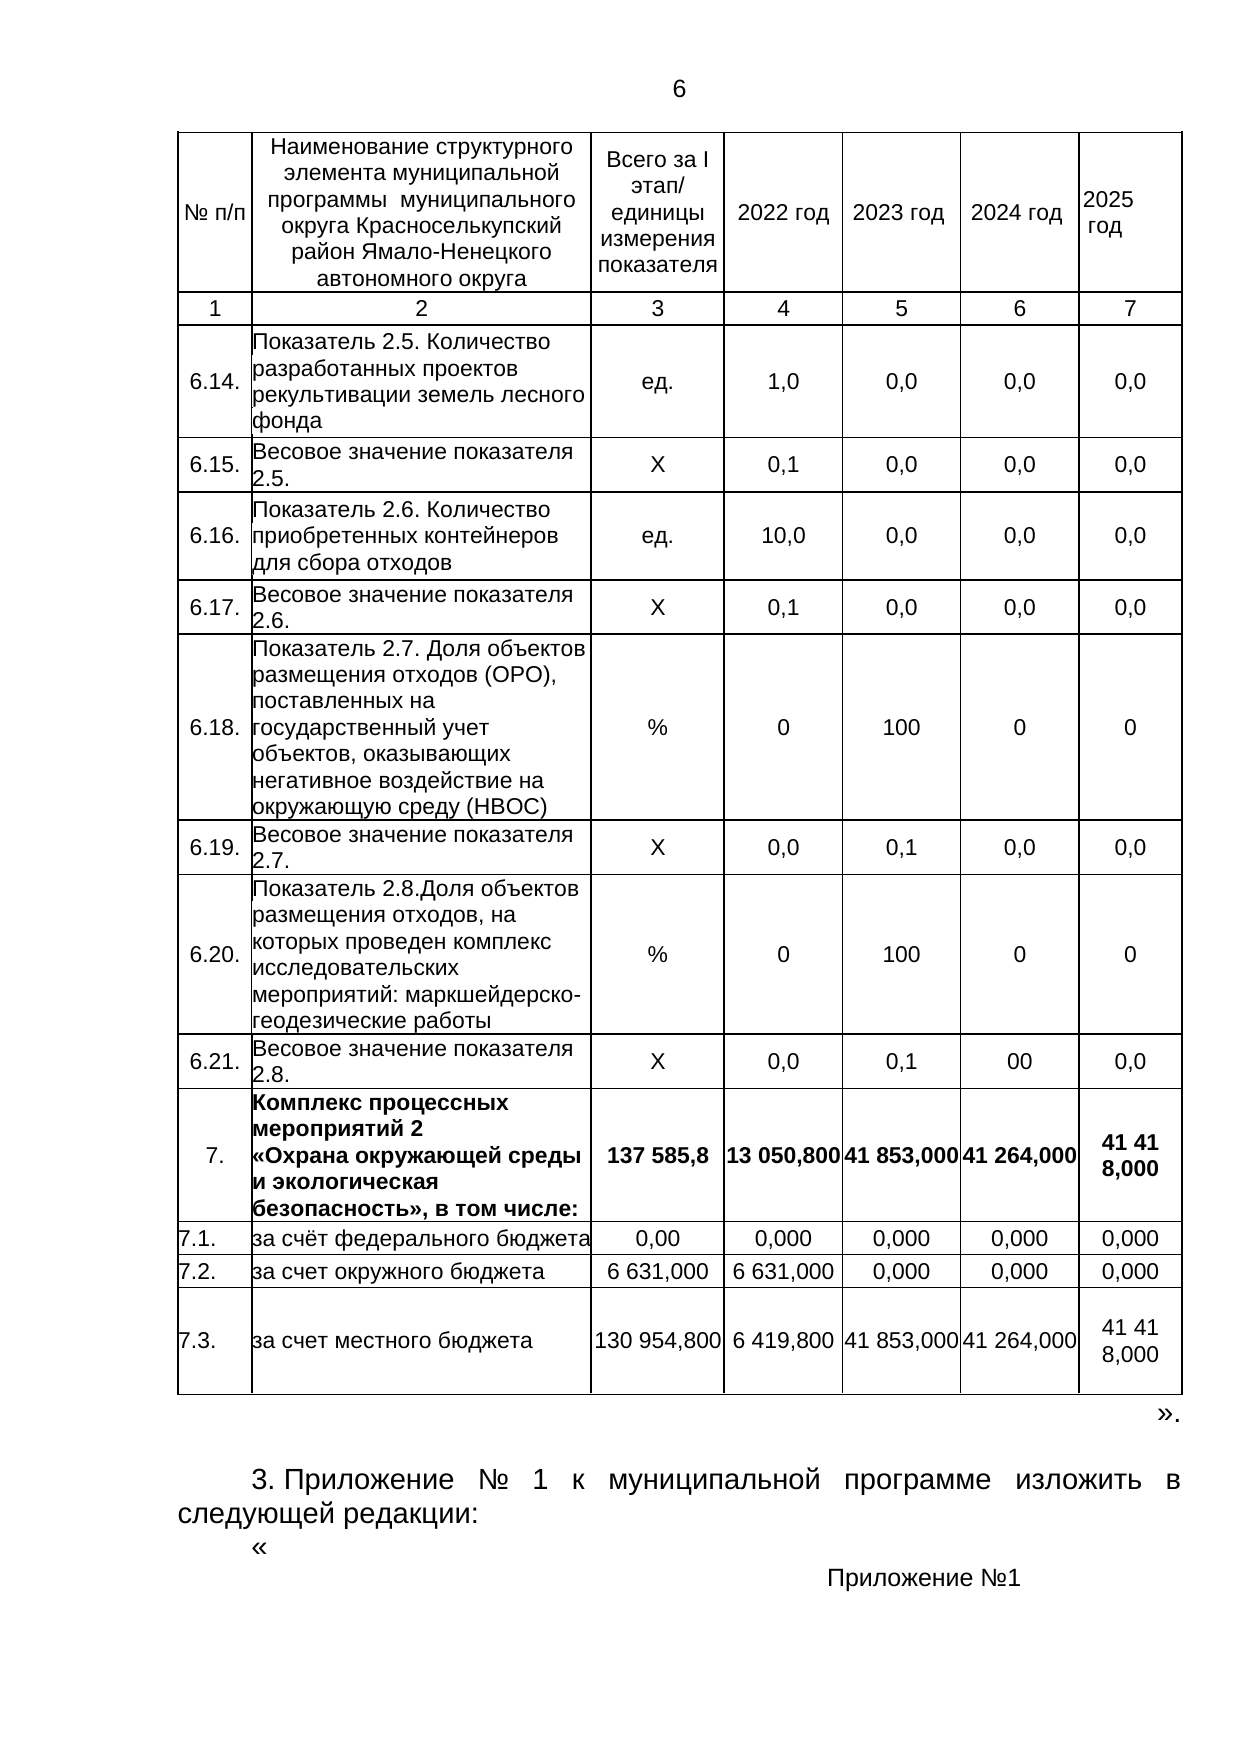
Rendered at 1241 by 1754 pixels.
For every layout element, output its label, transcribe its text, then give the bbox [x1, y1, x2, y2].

table_cell 0,0 [725, 821, 842, 873]
table_cell 0,0 [843, 326, 960, 437]
table_cell 7 [1080, 293, 1181, 324]
table_cell 130 954,800 [592, 1288, 723, 1393]
table_cell 6 631,000 [592, 1255, 723, 1286]
table_cell 0,0 [961, 821, 1078, 873]
text 3. Приложение № 1 к муниципальной программе изложить в следующей редакции: [177, 1462, 1181, 1529]
table_cell 7.3. [179, 1288, 251, 1393]
table_cell 137 585,8 [592, 1089, 723, 1221]
table_cell 1,0 [725, 326, 842, 437]
table_cell 0,000 [961, 1222, 1078, 1254]
table_cell 6 [961, 293, 1078, 324]
table_cell Показатель 2.5. Количество разработанных проектов рекультивации земель лесного фонда [253, 326, 590, 437]
table_cell 6.21. [179, 1035, 251, 1087]
table_cell Показатель 2.7. Доля объектов размещения отходов (ОРО), поставленных на государственный учет объектов, оказывающих негативное воздействие на окружающую среду (НВОС) [253, 635, 590, 819]
table_cell 6.16. [179, 493, 251, 579]
table_header 2022 год [725, 133, 842, 291]
table_cell 0,1 [725, 581, 842, 633]
table_cell 0 [961, 875, 1078, 1033]
table_cell Весовое значение показателя 2.5. [253, 438, 590, 491]
table_header Всего за I этап/ единицы измерения показателя [592, 133, 723, 291]
table_cell 100 [843, 875, 960, 1033]
table_cell за счет местного бюджета [253, 1288, 590, 1393]
table_cell 0,0 [843, 493, 960, 579]
table_cell 0 [725, 875, 842, 1033]
table_cell 0 [1080, 635, 1181, 819]
table_cell Х [592, 581, 723, 633]
table_cell 0,000 [725, 1222, 842, 1254]
table_cell 7. [179, 1089, 251, 1221]
table_cell 0,0 [1080, 493, 1181, 579]
table_cell ед. [592, 493, 723, 579]
table_cell 6.19. [179, 821, 251, 873]
table_cell ед. [592, 326, 723, 437]
table_cell 0,00 [592, 1222, 723, 1254]
table_cell Весовое значение показателя 2.7. [253, 821, 590, 873]
table_cell 0,000 [1080, 1255, 1181, 1286]
table_cell за счет окружного бюджета [253, 1255, 590, 1286]
table_cell 3 [592, 293, 723, 324]
table_cell 0 [1080, 875, 1181, 1033]
table_cell 6.17. [179, 581, 251, 633]
table_header Наименование структурного элемента муниципальной программы муниципального округа Красноселькупский район Ямало-Ненецкого автономного округа [527, 133, 590, 291]
table_cell 6.15. [179, 438, 251, 491]
table_cell 0,0 [1080, 821, 1181, 873]
table_cell Показатель 2.6. Количество приобретенных контейнеров для сбора отходов [253, 493, 590, 579]
table_cell 6.18. [179, 635, 251, 819]
table_cell 0,000 [843, 1255, 960, 1286]
table_cell 0,000 [961, 1255, 1078, 1286]
table_cell 6 419,800 [725, 1288, 842, 1393]
table_cell 0,0 [1080, 581, 1181, 633]
table_header Наименование структурного элемента муниципальной программы муниципального округа Красноселькупский район Ямало-Ненецкого автономного округа [253, 133, 316, 291]
table_cell 0,0 [961, 438, 1078, 491]
table_cell 41 853,000 [843, 1288, 960, 1393]
table_cell 0,000 [1080, 1222, 1181, 1254]
text Приложение №1 [827, 1563, 1163, 1591]
table_cell 5 [843, 293, 960, 324]
table_cell 1 [179, 293, 251, 324]
table_cell 2 [253, 293, 590, 324]
text ». [177, 1395, 1181, 1428]
table_cell 41 853,000 [843, 1089, 960, 1221]
table_header 2024 год [961, 133, 1078, 291]
table_cell Показатель 2.8.Доля объектов размещения отходов, на которых проведен комплекс исследовательских мероприятий: маркшейдерско- геодезические работы [459, 875, 590, 1033]
table_cell 0 [961, 635, 1078, 819]
text « [177, 1529, 1192, 1563]
table_cell 6.14. [179, 326, 251, 437]
table_cell 0,0 [961, 581, 1078, 633]
table_cell 0,1 [725, 438, 842, 491]
table_header № п/п [179, 133, 251, 291]
table_cell 00 [961, 1035, 1078, 1087]
table_cell 41 418,000 [1080, 1089, 1181, 1221]
table_cell 0,0 [1080, 1035, 1181, 1087]
table_cell 41 418,000 [1080, 1288, 1181, 1393]
table_cell 0,0 [843, 581, 960, 633]
table_cell 0,0 [961, 326, 1078, 437]
table_cell за счёт федерального бюджета [253, 1222, 590, 1254]
table_cell 0,0 [1080, 326, 1181, 437]
table_cell Х [592, 438, 723, 491]
table_cell 0,1 [843, 821, 960, 873]
table_cell 4 [725, 293, 842, 324]
table_cell 0,000 [843, 1222, 960, 1254]
table_cell 0 [725, 635, 842, 819]
table_cell 41 264,000 [961, 1288, 1078, 1393]
table_cell 0,0 [725, 1035, 842, 1087]
table_cell % [592, 875, 723, 1033]
table_cell Х [592, 1035, 723, 1087]
table_cell 6.20. [179, 875, 251, 1033]
table_cell 6 631,000 [725, 1255, 842, 1286]
table_cell Комплекс процессных мероприятий 2 «Охрана окружающей среды и экологическая безопасность», в том числе: [253, 1089, 590, 1221]
table_cell Весовое значение показателя 2.8. [253, 1035, 590, 1087]
table_header 2025 год [1080, 133, 1181, 291]
table_cell % [592, 635, 723, 819]
table_cell 100 [843, 635, 960, 819]
table_cell 0,0 [1080, 438, 1181, 491]
table_cell 0,0 [961, 493, 1078, 579]
table_cell Весовое значение показателя 2.6. [253, 581, 590, 633]
table_cell 7.1. [179, 1222, 251, 1254]
table_header 2023 год [843, 133, 960, 291]
table_cell 41 264,000 [961, 1089, 1078, 1221]
table_cell 10,0 [725, 493, 842, 579]
table_cell 0,0 [843, 438, 960, 491]
table_cell 13 050,800 [725, 1089, 842, 1221]
table_cell Х [592, 821, 723, 873]
table_cell 7.2. [179, 1255, 251, 1286]
table_cell 0,1 [843, 1035, 960, 1087]
